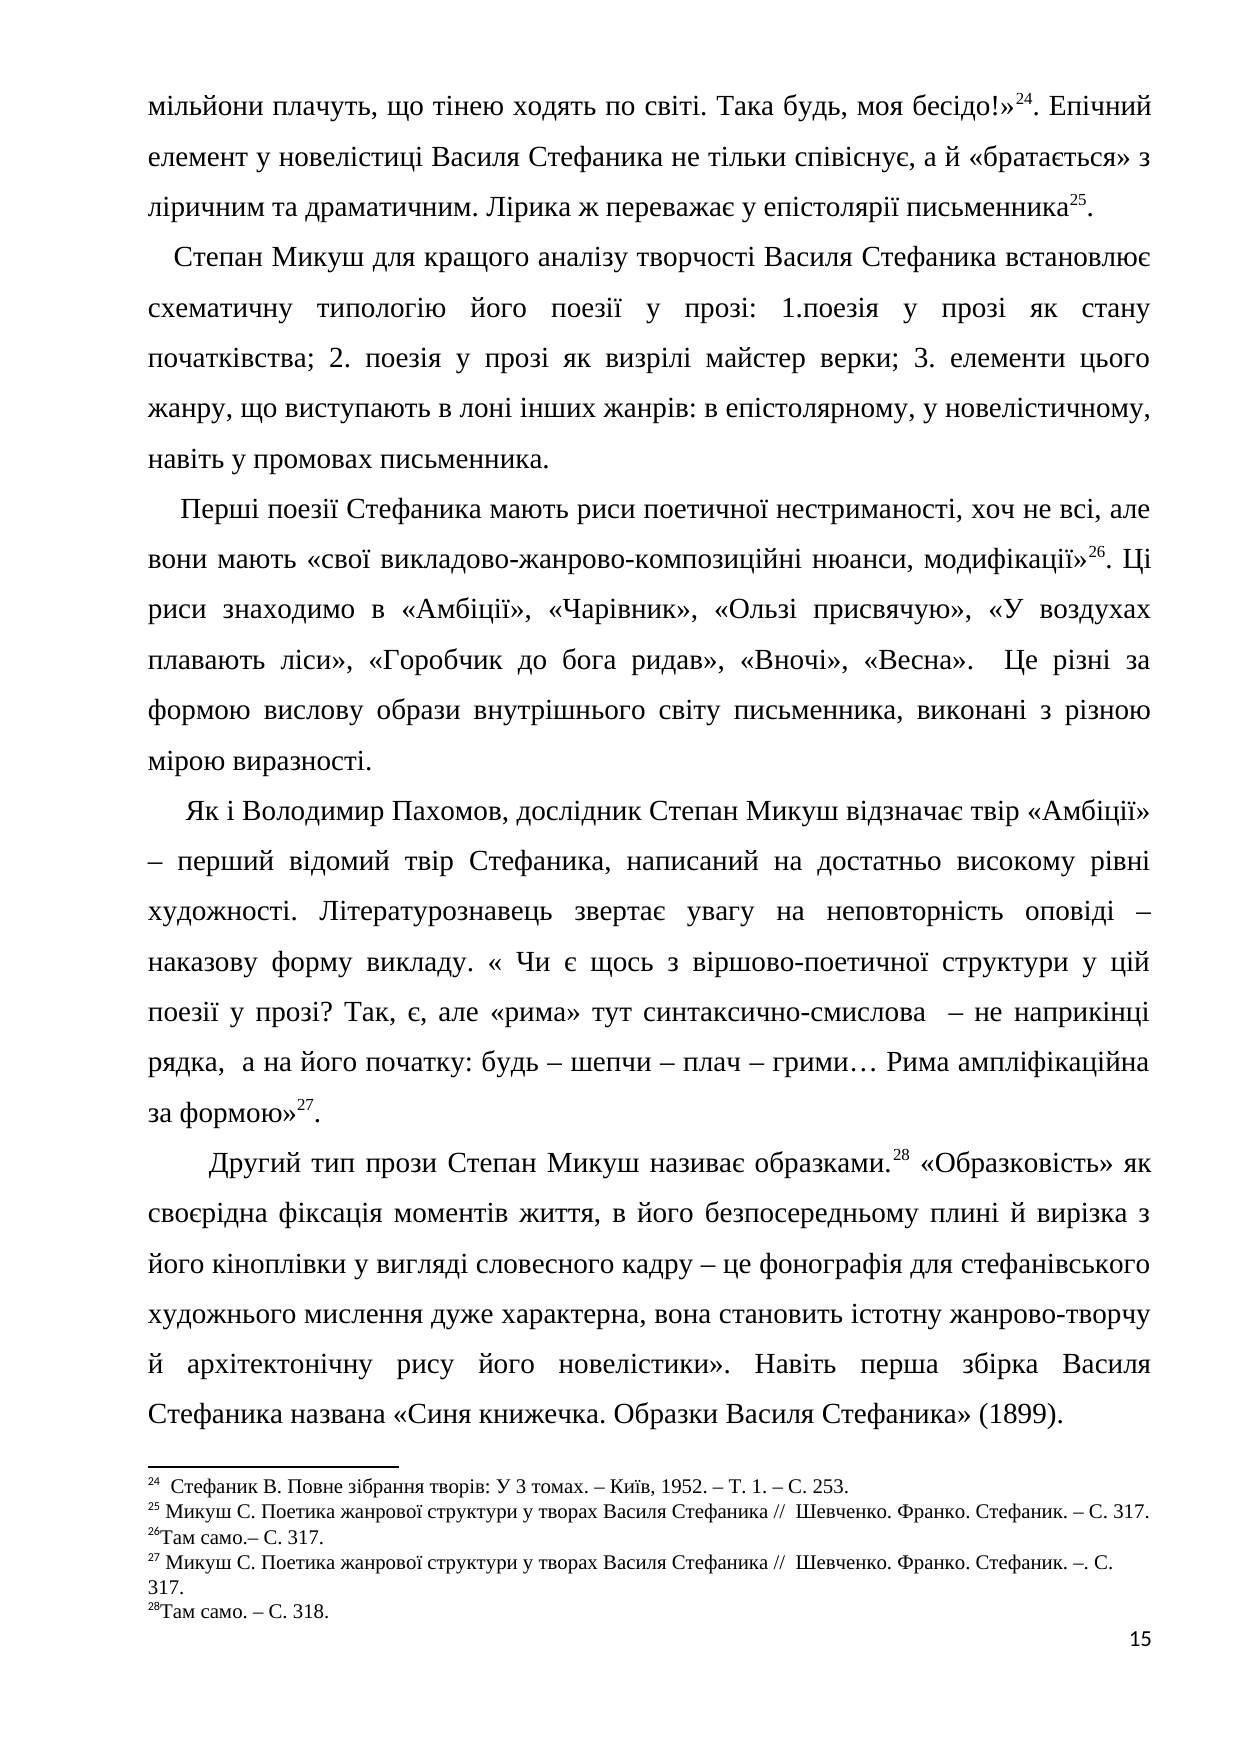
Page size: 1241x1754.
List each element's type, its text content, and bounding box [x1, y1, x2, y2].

text Як і Володимир Пахомов, дослідник Степан Микуш відзначає твір «Амбіції» – перший відомий твір Стефаника, написаний на достатньо високому рівні художності. Літературознавець звертає увагу на неповторність оповіді – наказову форму викладу. « Чи є щось з віршово-поетичної структури у цій поезії у прозі? Так, є, але «рима» тут синтаксично-смислова – не наприкінці рядка, а на його початку: будь – шепчи – плач – грими… Рима ампліфікаційна за формою». [148, 793, 1152, 1128]
text Степан Микуш для кращого аналізу творчості Василя Стефаника встановлює схематичну типологію його поезії у прозі: 1.поезія у прозі як стану початківства; 2. поезія у прозі як визрілі майстер верки; 3. елементи цього жанру, що виступають в лоні інших жанрів: в епістолярному, у новелістичному, навіть у промовах письменника. [148, 239, 1152, 474]
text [148, 88, 1152, 223]
text Другий тип прози Степан Микуш називає образками. «Образковість» як своєрідна фіксація моментів життя, в його безпосередньому плині й вирізка з його кіноплівки у вигляді словесного кадру – це фонографія для стефанівського художнього мислення дуже характерна, вона становить істотну жанрово-творчу й архітектонічну рису його новелістики». Навіть перша збірка Василя Стефаника названа «Синя книжечка. Образки Василя Стефаника» (1899). [148, 1145, 1152, 1430]
text Перші поезії Стефаника мають риси поетичної нестриманості, хоч не всі, але вони мають «свої викладово-жанрово-композиційні нюанси, модифікації». Ці риси знаходимо в «Амбіції», «Чарівник», «Ользі присвячую», «У воздухах плавають ліси», «Горобчик до бога ридав», «Вночі», «Весна». Це різні за формою вислову образи внутрішнього світу письменника, виконані з різною мірою виразності. [148, 491, 1152, 776]
